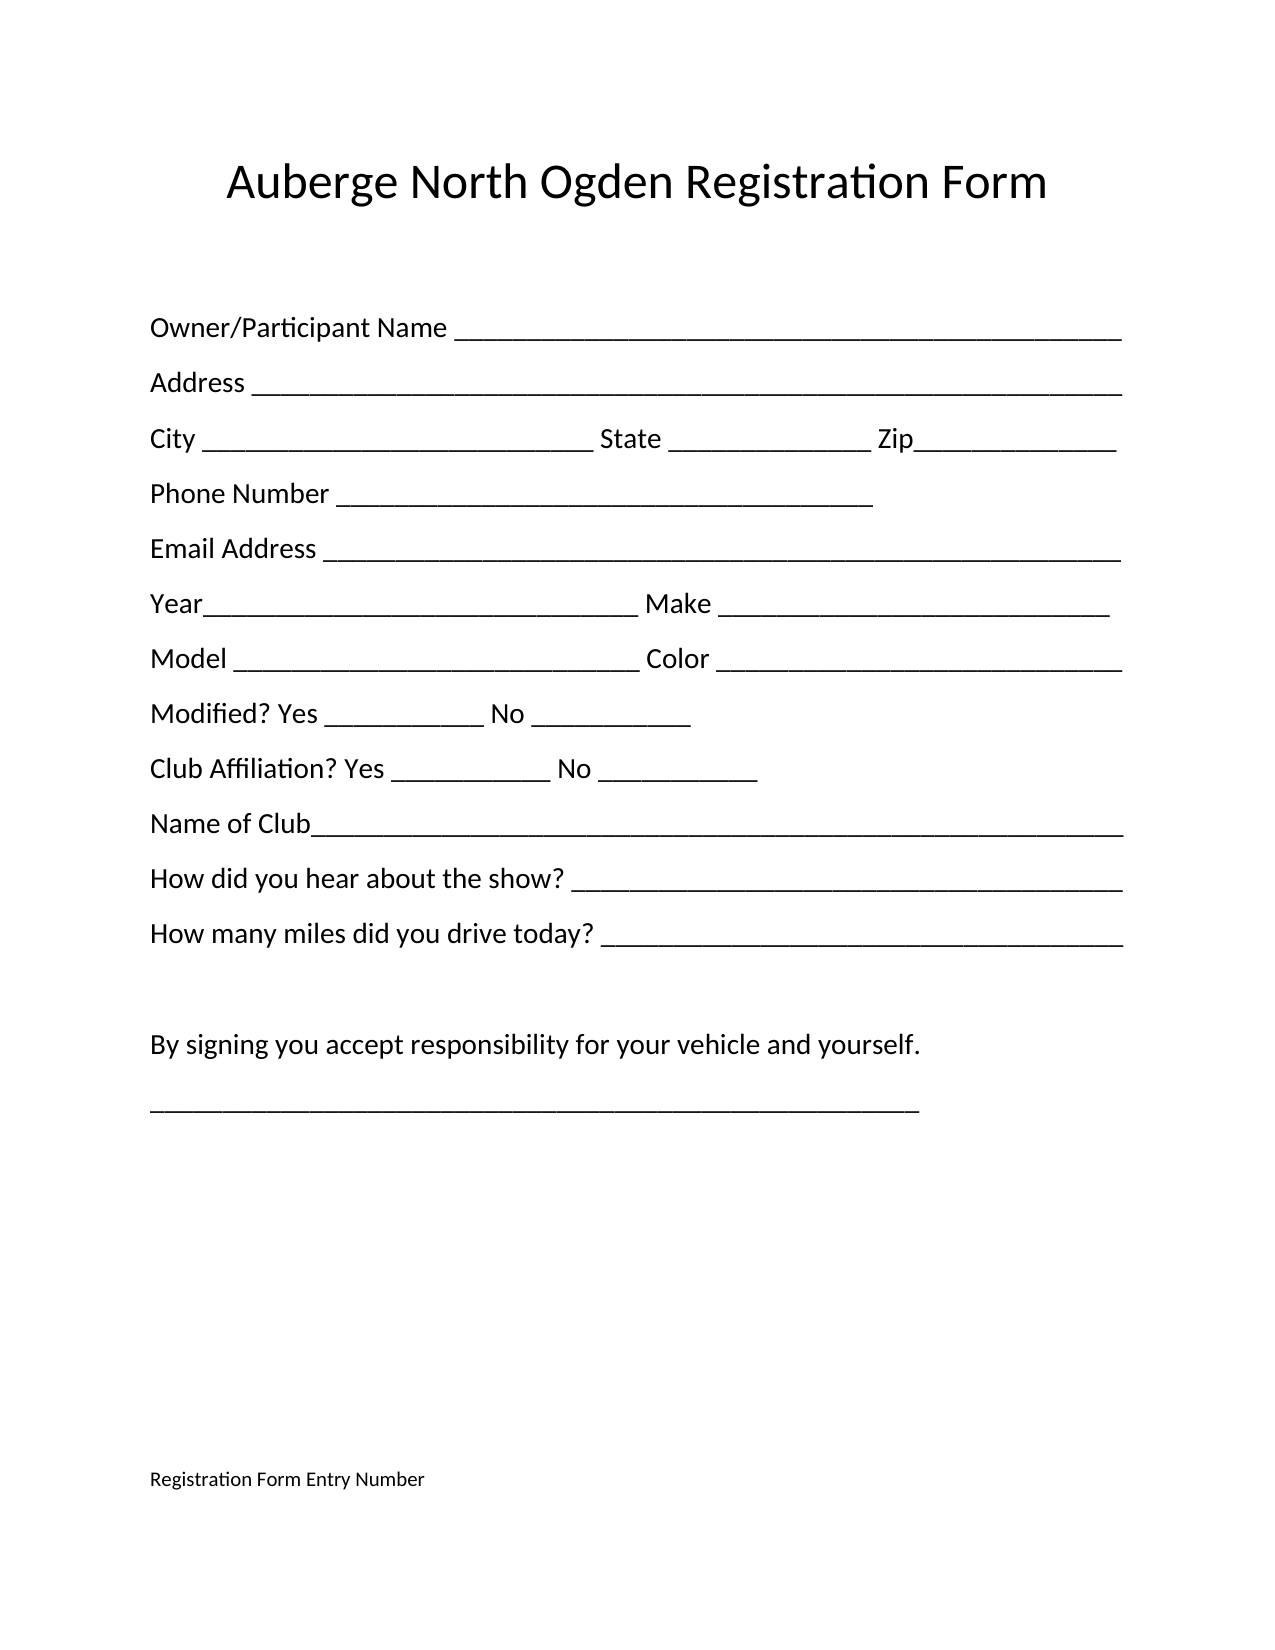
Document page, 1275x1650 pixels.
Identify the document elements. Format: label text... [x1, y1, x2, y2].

text Club Affiliation? Yes ___________ No ___________ [150, 750, 1125, 786]
text Name of Club________________________________________________________ [150, 805, 1125, 841]
text Modified? Yes ___________ No ___________ [150, 695, 1125, 731]
text Auberge North Ogden Registration Form [150, 150, 1125, 211]
text Registration Form Entry Number [150, 1467, 1125, 1492]
text City ___________________________ State ______________ Zip______________ [150, 420, 1125, 455]
text Owner/Participant Name ______________________________________________ [150, 309, 1125, 345]
text How did you hear about the show? ______________________________________ [150, 861, 1125, 896]
text Phone Number _____________________________________ [150, 475, 1125, 510]
text Year______________________________ Make ___________________________ [150, 585, 1125, 621]
text _____________________________________________________ [150, 1081, 1125, 1117]
text Address ____________________________________________________________ [150, 364, 1125, 400]
text Email Address _______________________________________________________ [150, 530, 1125, 566]
text How many miles did you drive today? ____________________________________ [150, 916, 1125, 951]
text By signing you accept responsibility for your vehicle and yourself. [150, 1026, 1125, 1061]
text Model ____________________________ Color ____________________________ [150, 640, 1125, 676]
